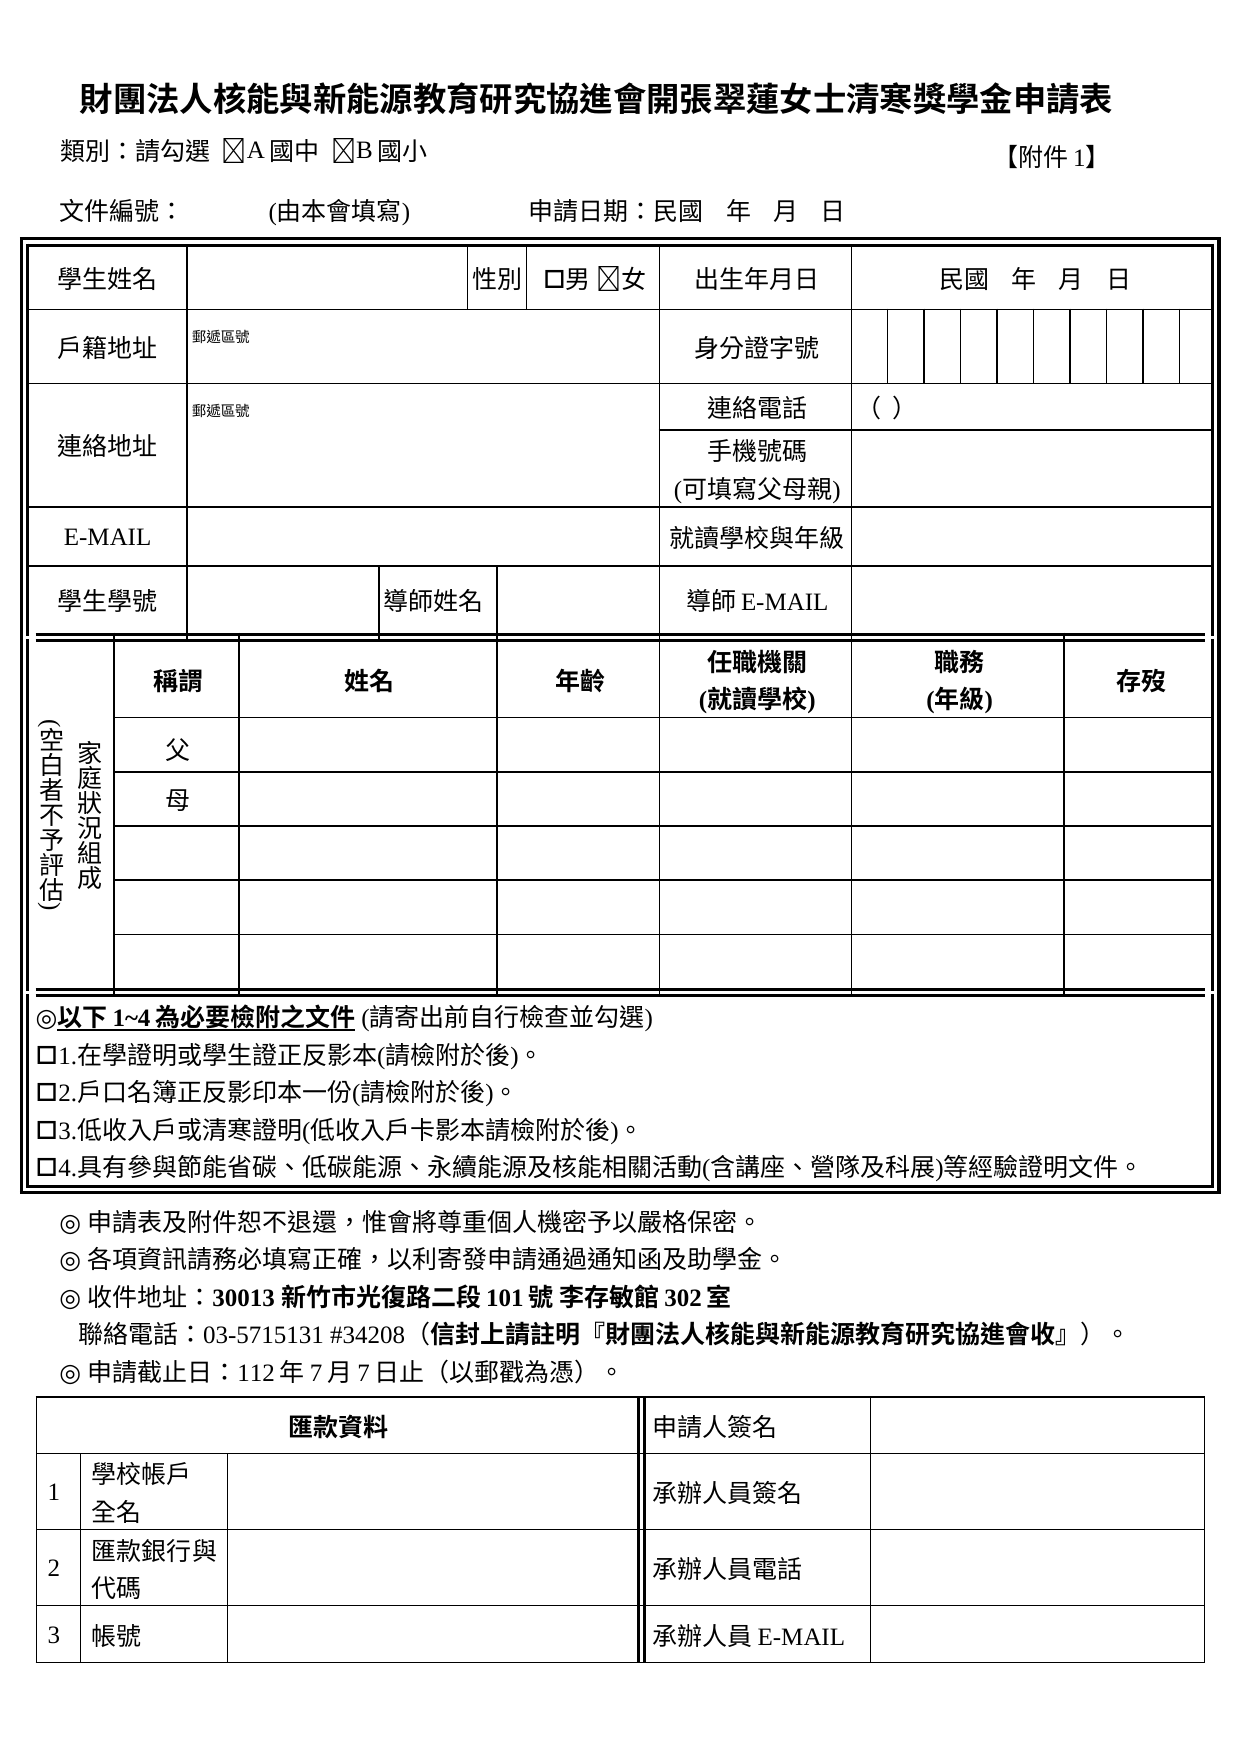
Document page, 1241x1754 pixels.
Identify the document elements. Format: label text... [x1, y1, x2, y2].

table_cell [228, 1530, 637, 1605]
table_cell [1144, 310, 1179, 383]
table_cell （ ） [852, 384, 1211, 429]
text ◎ 收件地址：30013 新竹市光復路二段101號 李存敏館302室 [59, 1276, 1181, 1314]
table_cell 就讀學校與年級 [660, 508, 851, 565]
table_cell [871, 1454, 1204, 1529]
table_cell [852, 935, 1063, 988]
table_cell 1 [37, 1454, 80, 1529]
table_cell 學生學號 [29, 567, 186, 632]
table_header 性別 [468, 247, 526, 308]
table_cell [660, 718, 851, 771]
table_cell [498, 567, 659, 632]
table_cell 承辦人員電話 [646, 1530, 870, 1605]
text 聯絡電話：03-5715131 #34208（信封上請註明『財團法人核能與新能源教育研究協進會收』）。 [59, 1314, 1181, 1351]
table_cell [498, 935, 659, 988]
table_cell [852, 718, 1063, 771]
table_header [188, 247, 467, 308]
table_cell [240, 881, 496, 933]
table_cell [1071, 310, 1106, 383]
table_header 男 女 [527, 247, 659, 308]
table_cell 父 [115, 718, 238, 771]
table_cell E-MAIL [29, 508, 186, 565]
table_cell [1180, 310, 1211, 383]
table_cell [188, 508, 659, 565]
table_cell 存歿 [1065, 633, 1216, 717]
table_cell [240, 935, 496, 988]
table_cell [660, 935, 851, 988]
table_cell 郵遞區號 [188, 310, 659, 383]
table_cell [240, 718, 496, 771]
table_header 學生姓名 [25, 240, 187, 308]
text ◎ 申請截止日：112年7月7日止（以郵戳為憑）。 [59, 1351, 1181, 1389]
table_header 匯款資料 [37, 1398, 637, 1453]
table_cell [871, 1530, 1204, 1605]
table_cell [925, 310, 960, 383]
table_cell [1065, 881, 1211, 933]
table_cell 2 [37, 1530, 80, 1605]
table_cell [852, 431, 1211, 506]
table_cell [188, 567, 378, 632]
table_cell [498, 827, 659, 879]
table_header 出生年月日 [660, 247, 851, 308]
text 文件編號： (由本會填寫) 申請日期：民國 年 月 日 [59, 191, 1162, 228]
table_cell [115, 881, 238, 933]
table_cell [228, 1454, 637, 1529]
table_cell [888, 310, 923, 383]
table_header 民國 年 月 日 [851, 240, 1216, 308]
table_cell 3 [37, 1606, 80, 1662]
table_cell [115, 935, 238, 988]
table_cell 連絡地址 [29, 384, 186, 506]
text ◎ 申請表及附件恕不退還，惟會將尊重個人機密予以嚴格保密。 [59, 1201, 1181, 1239]
table_cell [852, 310, 887, 383]
table_cell [1034, 310, 1069, 383]
table_cell 身分證字號 [660, 310, 851, 383]
table_cell [1065, 935, 1211, 988]
table_cell 任職機關 (就讀學校) [660, 642, 851, 717]
table_cell [1065, 773, 1211, 825]
table_cell [852, 567, 1211, 632]
table_cell 稱謂 [115, 642, 238, 717]
text 財團法人核能與新能源教育研究協進會開張翠蓮女士清寒獎學金申請表 [59, 59, 1133, 134]
table_cell [1107, 310, 1142, 383]
table_cell 年齡 [498, 642, 659, 717]
table_cell [660, 827, 851, 879]
table_cell [852, 881, 1063, 933]
table_cell [1065, 718, 1211, 771]
table_cell 郵遞區號 [188, 384, 659, 506]
table_cell 職務 (年級) [852, 642, 1063, 717]
table_cell [115, 827, 238, 879]
table_cell [1065, 827, 1211, 879]
table_cell [852, 827, 1063, 879]
table_cell 帳號 [81, 1606, 227, 1662]
table_cell [871, 1606, 1204, 1662]
text ◎ 各項資訊請務必填寫正確，以利寄發申請通過通知函及助學金。 [59, 1239, 1181, 1276]
table_cell 姓名 [240, 642, 496, 717]
table_cell 母 [115, 773, 238, 825]
table_cell [852, 508, 1211, 565]
table_cell [660, 881, 851, 933]
table_cell [660, 773, 851, 825]
table_cell [240, 827, 496, 879]
table_cell 手機號碼 (可填寫父母親) [660, 431, 851, 506]
table_cell [228, 1606, 637, 1662]
table_cell 導師E-MAIL [660, 567, 851, 632]
table_cell 導師姓名 [380, 567, 496, 632]
table_header [187, 240, 467, 244]
table_cell 承辦人員簽名 [646, 1454, 870, 1529]
table_cell [852, 773, 1063, 825]
table_header 申請人簽名 [646, 1398, 870, 1453]
table_cell [998, 310, 1033, 383]
table_cell [240, 773, 496, 825]
table_cell [961, 310, 996, 383]
table_cell [498, 881, 659, 933]
table_cell 匯款銀行與代碼 [81, 1530, 227, 1605]
table_cell 戶籍地址 [29, 310, 186, 383]
table_cell [498, 718, 659, 771]
table_cell ◎以下1~4為必要檢附之文件 (請寄出前自行檢查並勾選) 1.在學證明或學生證正反影本(請檢附於後)。 2.戶口名簿正反影印本一份(請檢附於後)。 3.低收入戶或清寒證明(低收入戶卡影本請檢附於後)。 4.具有參與節能省碳、低碳能源、永續能源及核能相關活動(含講座、營隊及科展)等經驗證明文件。 [25, 988, 1216, 1184]
table_header [871, 1398, 1204, 1453]
table_cell [498, 773, 659, 825]
table_cell 學校帳戶 全名 [81, 1454, 227, 1529]
table_cell 承辦人員E-MAIL [646, 1606, 870, 1662]
table_cell 家庭狀況組成 (空白者不予評估) [25, 633, 113, 988]
table_cell 連絡電話 [660, 384, 851, 429]
